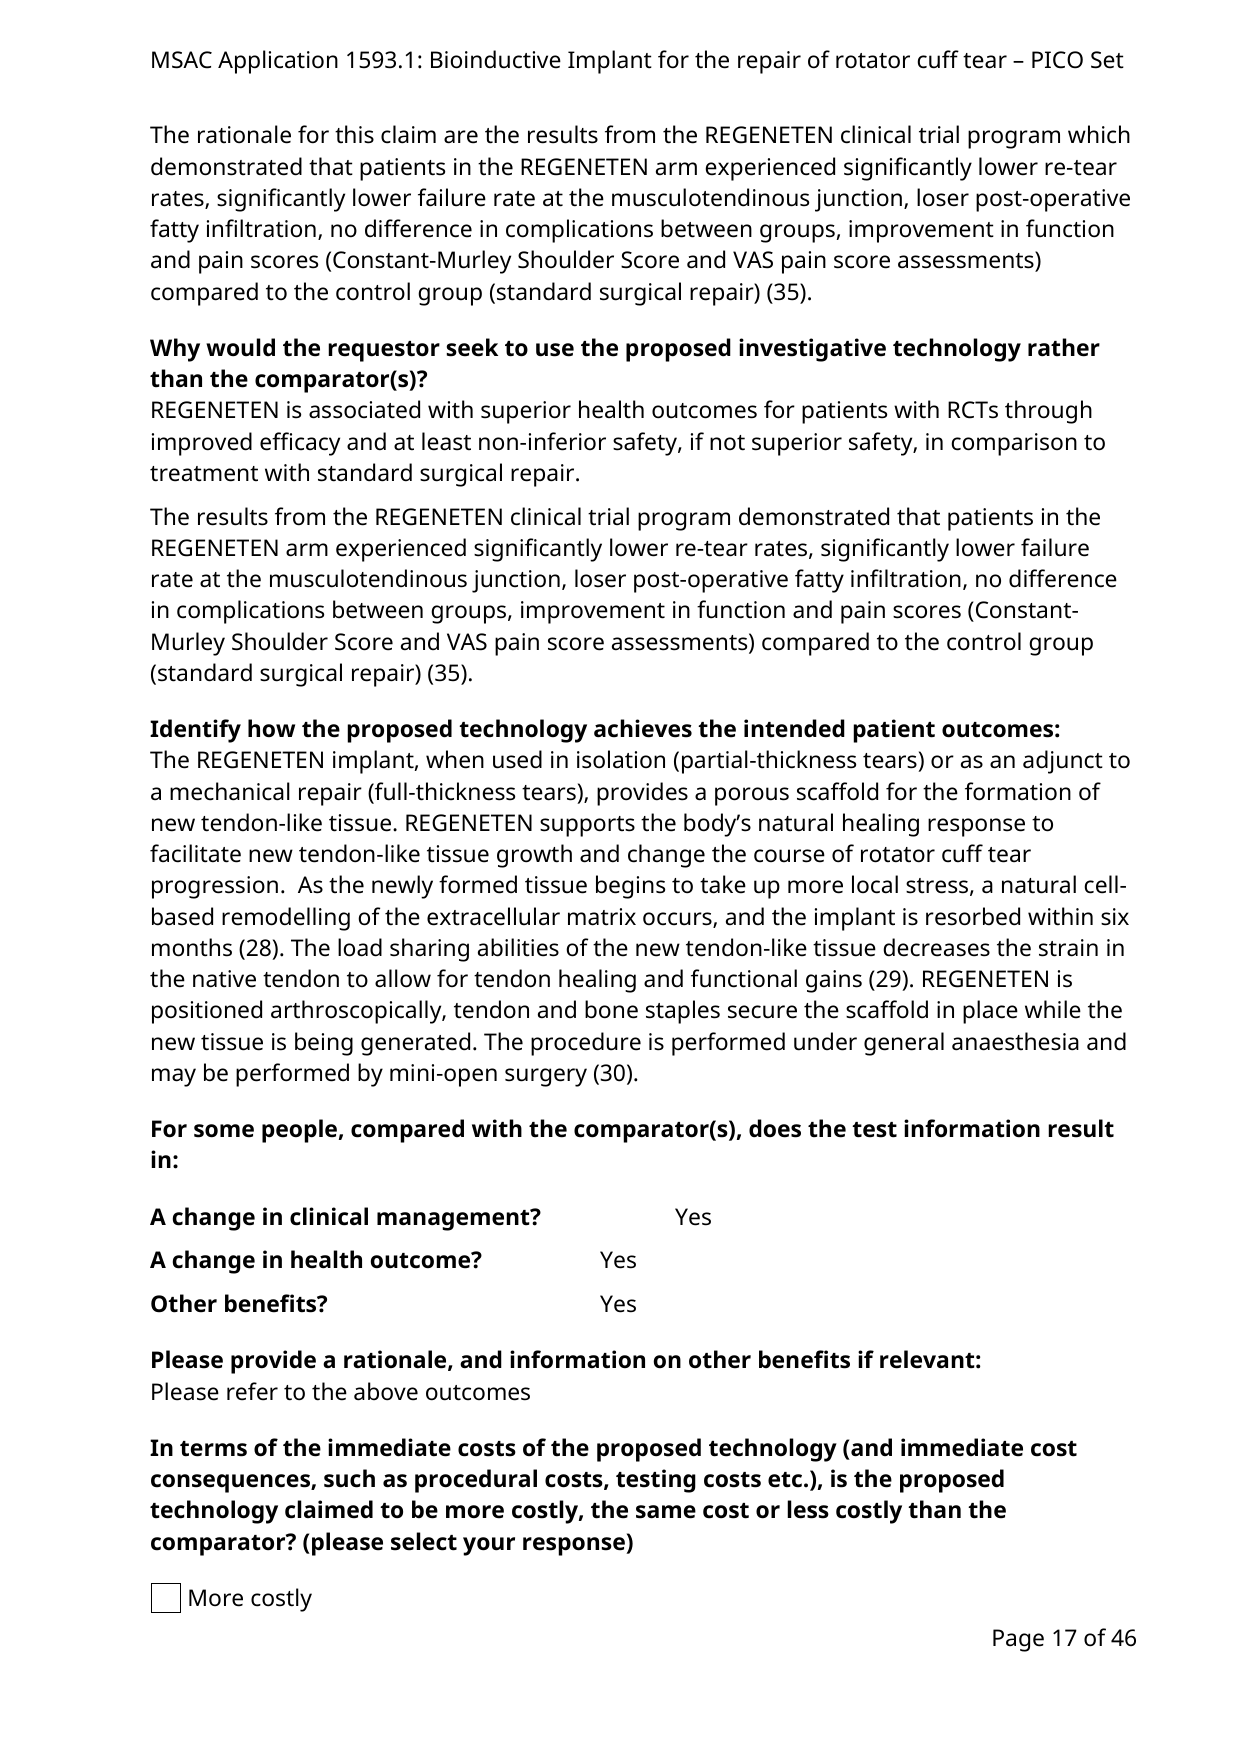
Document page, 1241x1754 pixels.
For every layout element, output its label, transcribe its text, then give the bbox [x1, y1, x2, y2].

text More costly [150, 1582, 1137, 1613]
subtitle In terms of the immediate costs of the proposed technology (and immediate cost consequences, such as procedural costs, testing costs etc.), is the proposed technology claimed to be more costly, the same cost or less costly than the comparator? (please select your response) [150, 1432, 1137, 1557]
text The REGENETEN implant, when used in isolation (partial-thickness tears) or as an adjunct to a mechanical repair (full-thickness tears), provides a porous scaffold for the formation of new tendon-like tissue. REGENETEN supports the body’s natural healing response to facilitate new tendon-like tissue growth and change the course of rotator cuff tear progression. As the newly formed tissue begins to take up more local stress, a natural cell-based remodelling of the extracellular matrix occurs, and the implant is resorbed within six months (28). The load sharing abilities of the new tendon-like tissue decreases the strain in the native tendon to allow for tendon healing and functional gains (29). REGENETEN is positioned arthroscopically, tendon and bone staples secure the scaffold in place while the new tissue is being generated. The procedure is performed under general anaesthesia and may be performed by mini-open surgery (30). [150, 744, 1137, 1088]
text The results from the REGENETEN clinical trial program demonstrated that patients in the REGENETEN arm experienced significantly lower re-tear rates, significantly lower failure rate at the musculotendinous junction, loser post-operative fatty infiltration, no difference in complications between groups, improvement in function and pain scores (Constant-Murley Shoulder Score and VAS pain score assessments) compared to the control group (standard surgical repair) (35). [150, 501, 1137, 688]
text Other benefits? Yes [150, 1288, 1137, 1319]
text The rationale for this claim are the results from the REGENETEN clinical trial program which demonstrated that patients in the REGENETEN arm experienced significantly lower re-tear rates, significantly lower failure rate at the musculotendinous junction, loser post-operative fatty infiltration, no difference in complications between groups, improvement in function and pain scores (Constant-Murley Shoulder Score and VAS pain score assessments) compared to the control group (standard surgical repair) (35). [150, 119, 1137, 307]
subtitle Identify how the proposed technology achieves the intended patient outcomes: [150, 713, 1137, 744]
subtitle Please provide a rationale, and information on other benefits if relevant: [150, 1344, 1137, 1376]
text A change in clinical management? Yes [150, 1201, 1137, 1232]
subtitle For some people, compared with the comparator(s), does the test information result in: [150, 1113, 1137, 1176]
text A change in health outcome? Yes [150, 1244, 1137, 1276]
text REGENETEN is associated with superior health outcomes for patients with RCTs through improved efficacy and at least non-inferior safety, if not superior safety, in comparison to treatment with standard surgical repair. [150, 394, 1137, 488]
subtitle Why would the requestor seek to use the proposed investigative technology rather than the comparator(s)? [150, 332, 1137, 394]
text Please refer to the above outcomes [150, 1376, 1137, 1407]
